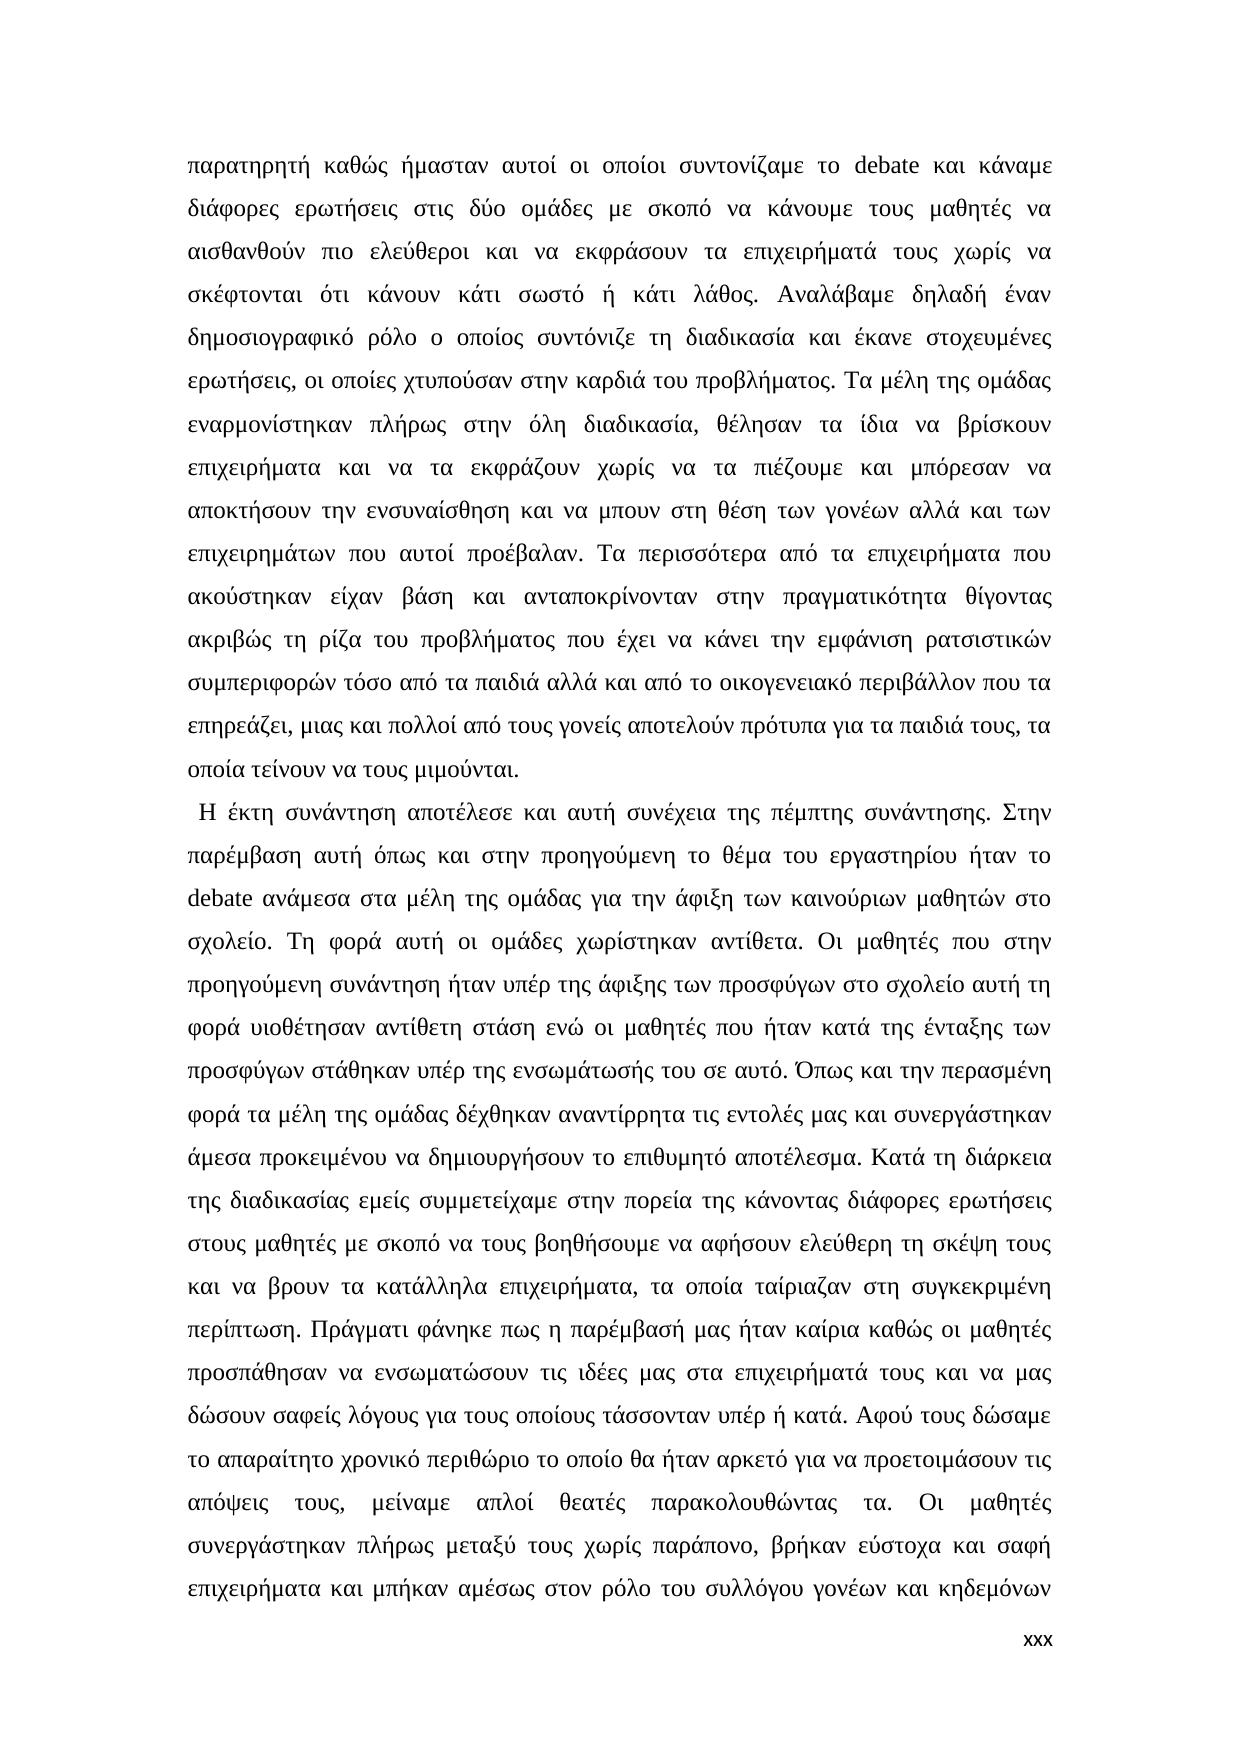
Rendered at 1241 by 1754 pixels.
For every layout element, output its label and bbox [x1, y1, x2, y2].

text [187, 150, 1053, 782]
text [187, 797, 1053, 1602]
